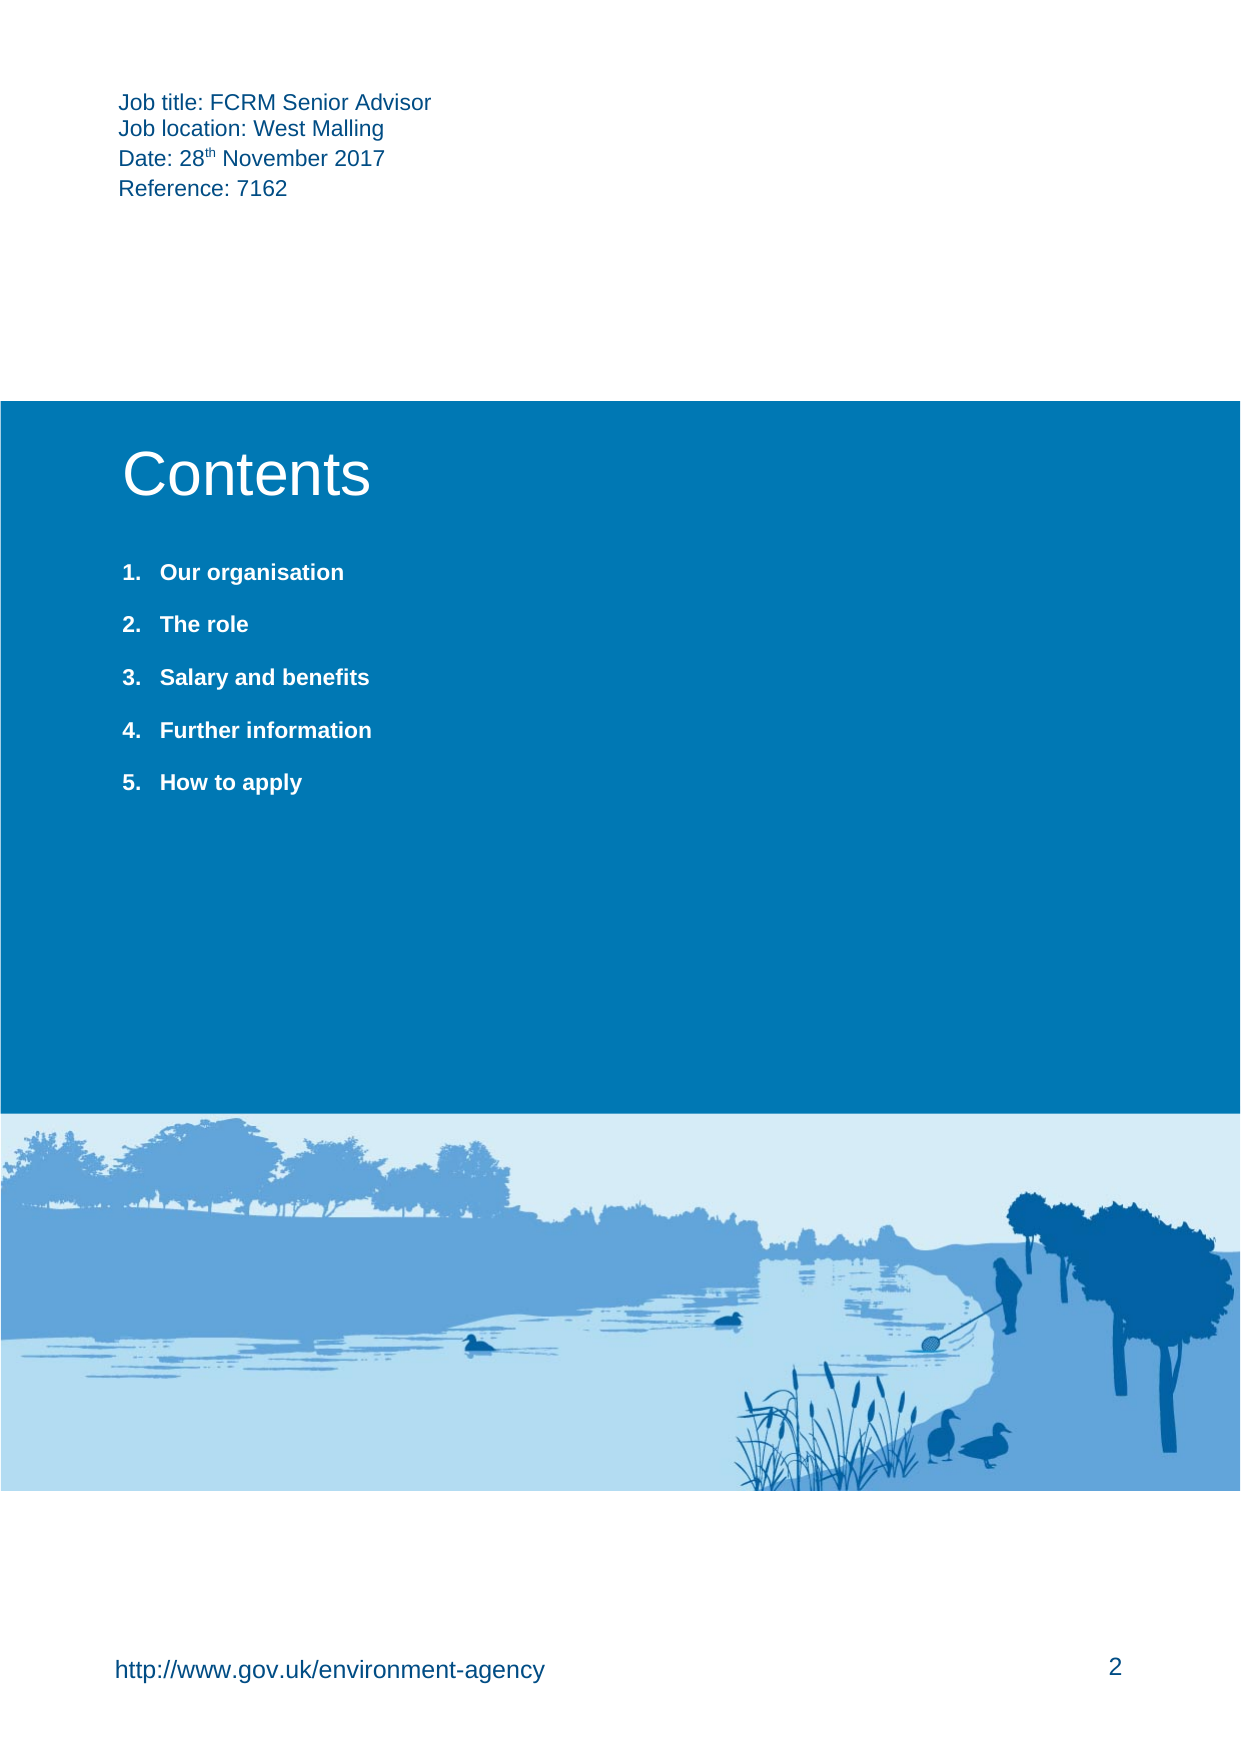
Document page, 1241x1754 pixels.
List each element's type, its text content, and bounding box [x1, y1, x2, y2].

text Job title: FCRM Senior Advisor [118, 89, 1122, 115]
text Date: 28th November 2017 [118, 145, 1122, 172]
text Reference: 7162 [118, 175, 1122, 202]
text Job location: West Malling [118, 115, 1122, 141]
picture [0, 1114, 1241, 1491]
